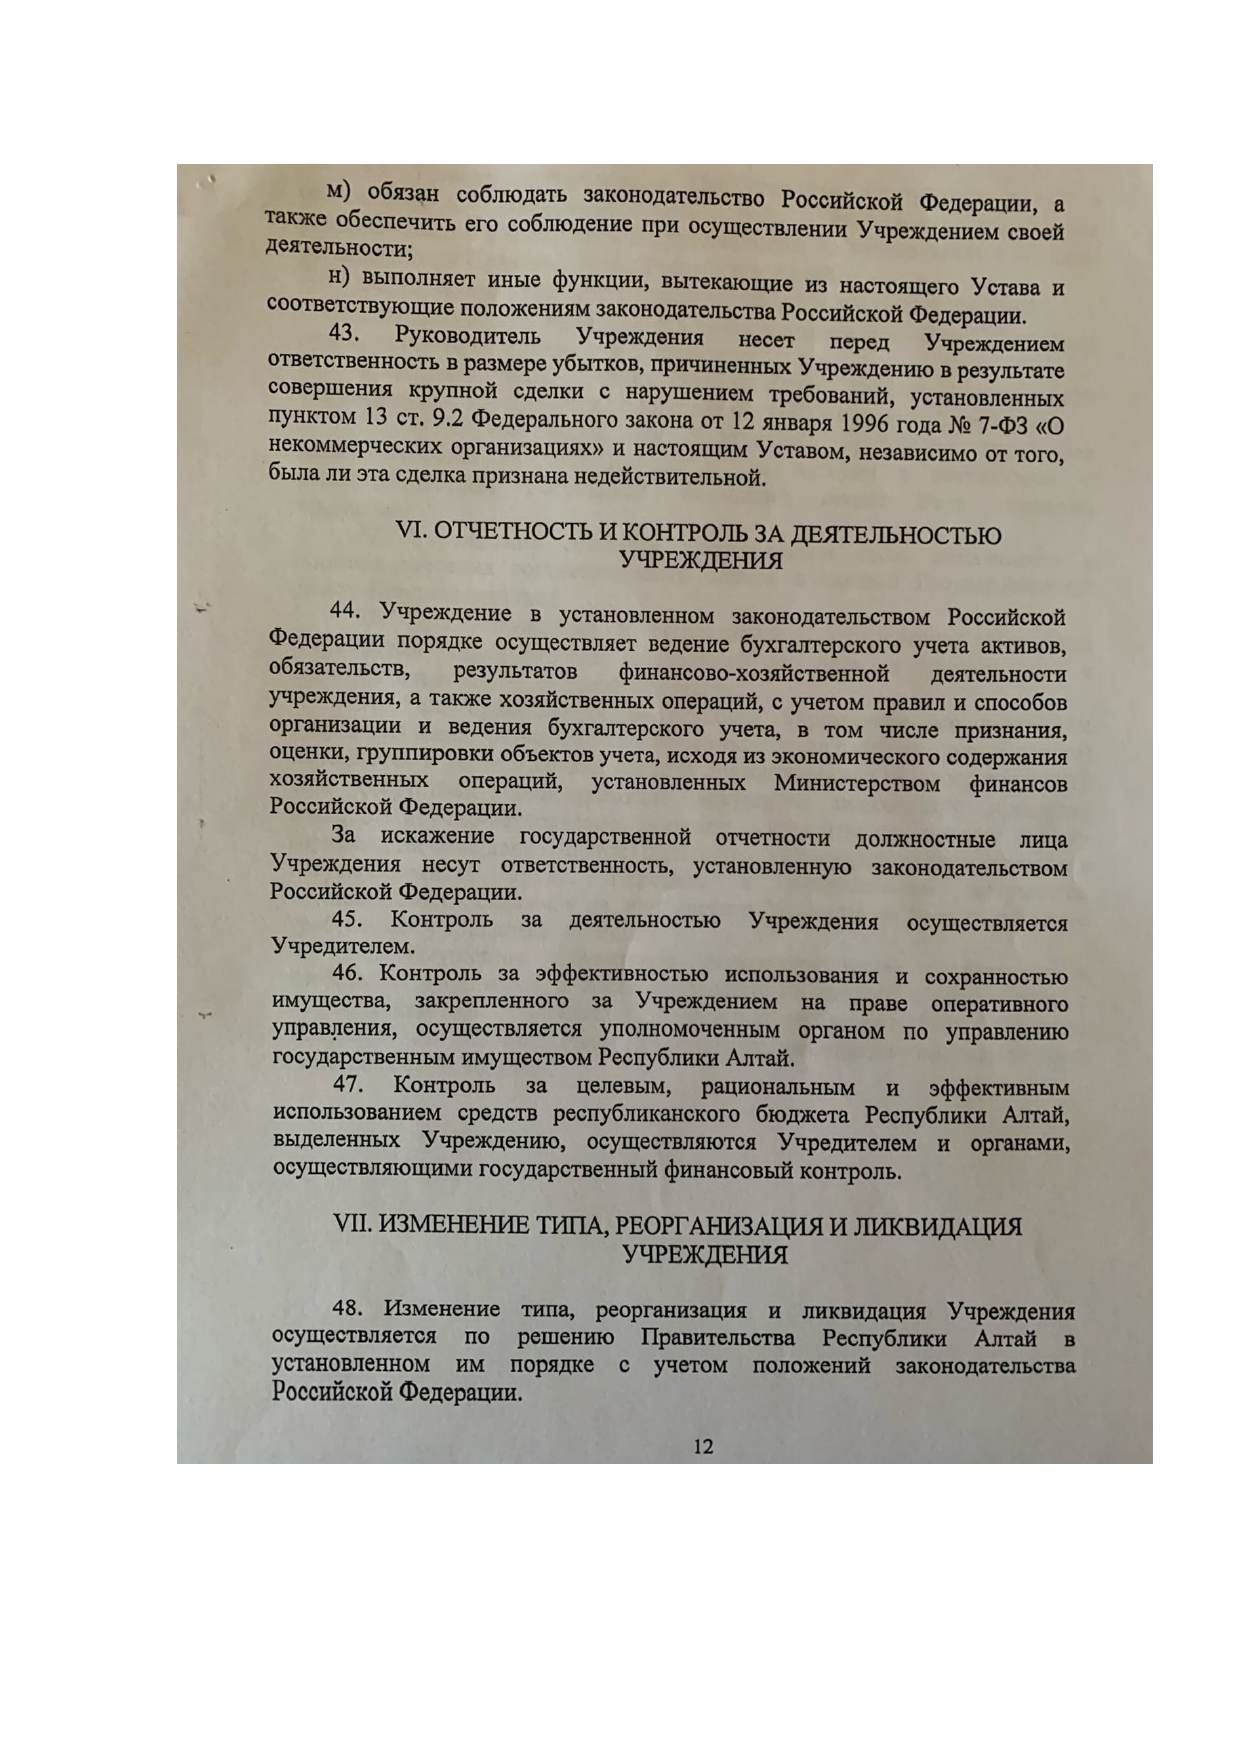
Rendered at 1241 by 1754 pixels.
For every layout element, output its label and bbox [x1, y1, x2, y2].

picture [177, 164, 1153, 1464]
